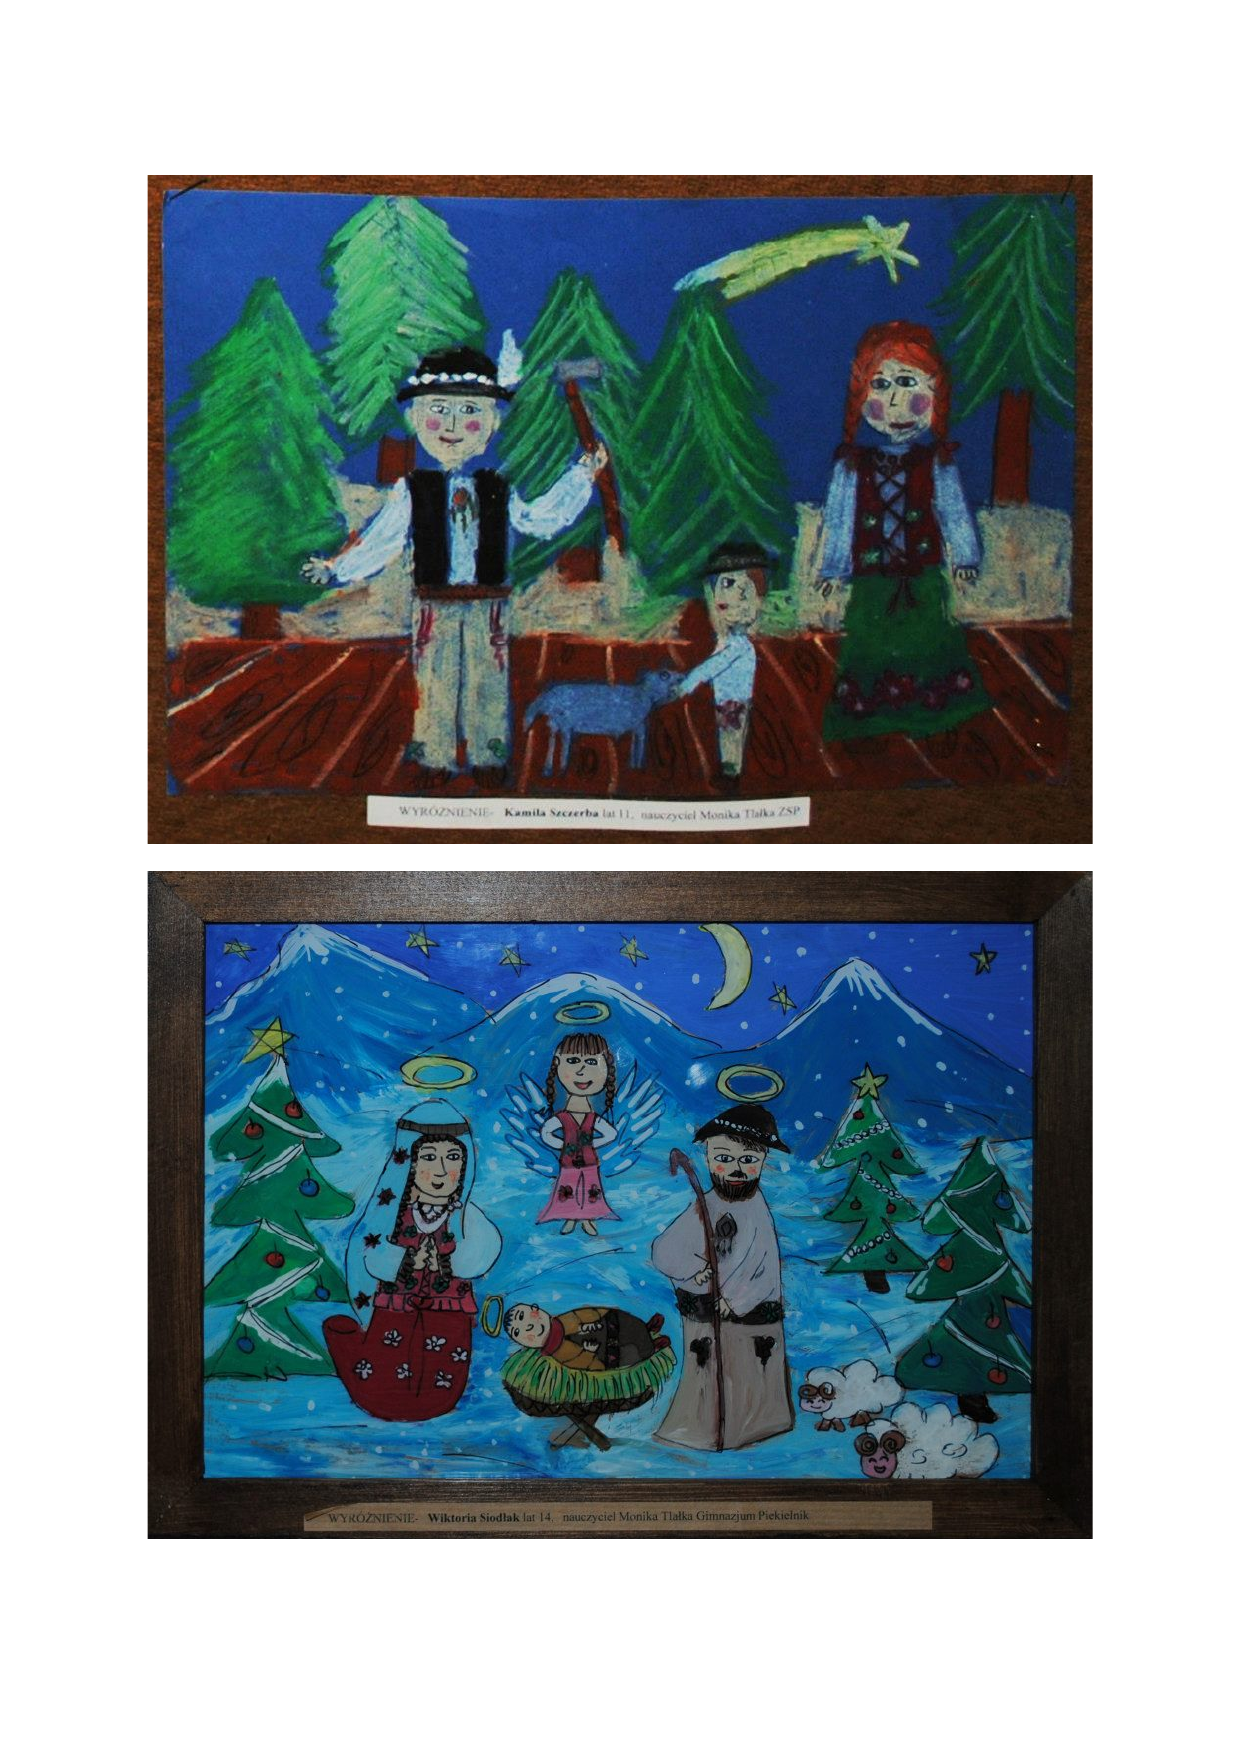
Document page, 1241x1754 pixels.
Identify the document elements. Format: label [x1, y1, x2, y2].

picture [147, 175, 1093, 844]
picture [147, 871, 1093, 1539]
